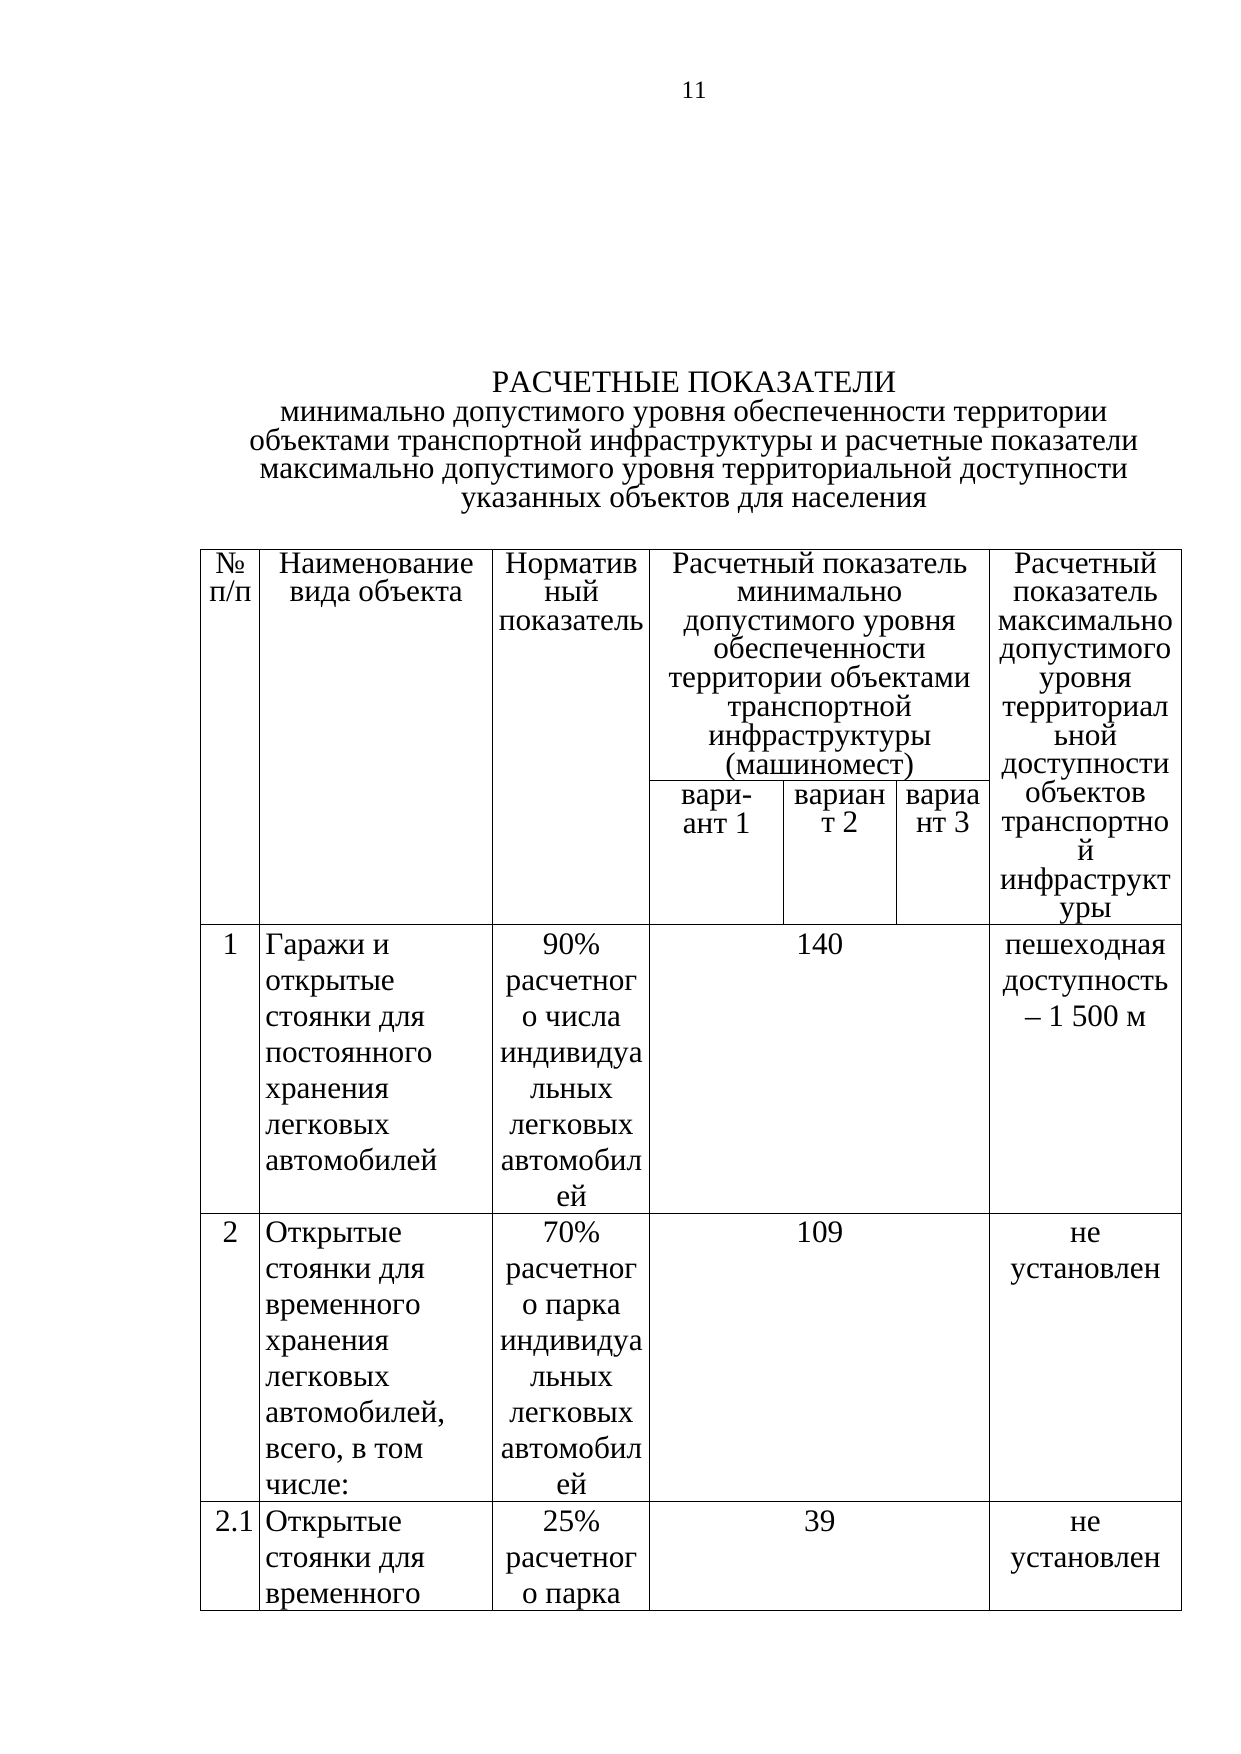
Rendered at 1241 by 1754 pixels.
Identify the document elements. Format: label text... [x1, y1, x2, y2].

table_cell 140 [650, 925, 989, 1213]
table_cell не установлен [990, 1214, 1181, 1501]
table_header Наименование вида объекта [260, 550, 492, 924]
table_cell вариант 3 [897, 781, 989, 924]
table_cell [493, 1502, 649, 1610]
text минимально допустимого уровня обеспеченности территории [207, 398, 1181, 427]
table_cell 109 [650, 1214, 989, 1501]
table_cell 90% расчетного числа индивидуальных легковых автомобилей [493, 925, 649, 1213]
table_cell 2.1 [201, 1502, 259, 1610]
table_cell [260, 1502, 492, 1610]
table_cell вариант 2 [784, 781, 896, 924]
table_cell 39 [650, 1502, 989, 1610]
table_cell 2 [201, 1214, 259, 1501]
text объектами транспортной инфраструктуры и расчетные показатели [207, 427, 633, 456]
text объектами транспортной инфраструктуры и расчетные показатели [634, 427, 1181, 456]
table_header № п/п [201, 550, 259, 924]
text РАСЧЕТНЫЕ ПОКАЗАТЕЛИ [207, 370, 1181, 398]
table_cell не установлен [990, 1502, 1181, 1610]
table_cell Гаражи и открытые стоянки для постоянного хранения легковых автомобилей [260, 925, 492, 1213]
text максимально допустимого уровня территориальной доступности [207, 456, 1181, 485]
table_cell пешеходная доступность – 1 500 м [990, 925, 1181, 1213]
table_header Нормативный показатель [493, 550, 649, 924]
text указанных объектов для населения [207, 485, 1181, 513]
table_header Расчетный показатель минимально допустимого уровня обеспеченности территории объектами транспортной инфраструктуры (машиномест) [650, 550, 989, 780]
table_header Расчетный показатель максимально допустимого уровня территориальной доступности объектов транспортной инфраструктуры [990, 550, 1181, 924]
table_cell 70% расчетного парка индивидуальных легковых автомобилей [493, 1214, 649, 1501]
table_cell вари- ант 1 [650, 781, 783, 924]
table_cell 1 [201, 925, 259, 1213]
table_cell Открытые стоянки для временного хранения легковых автомобилей, всего, в том числе: [260, 1214, 492, 1501]
